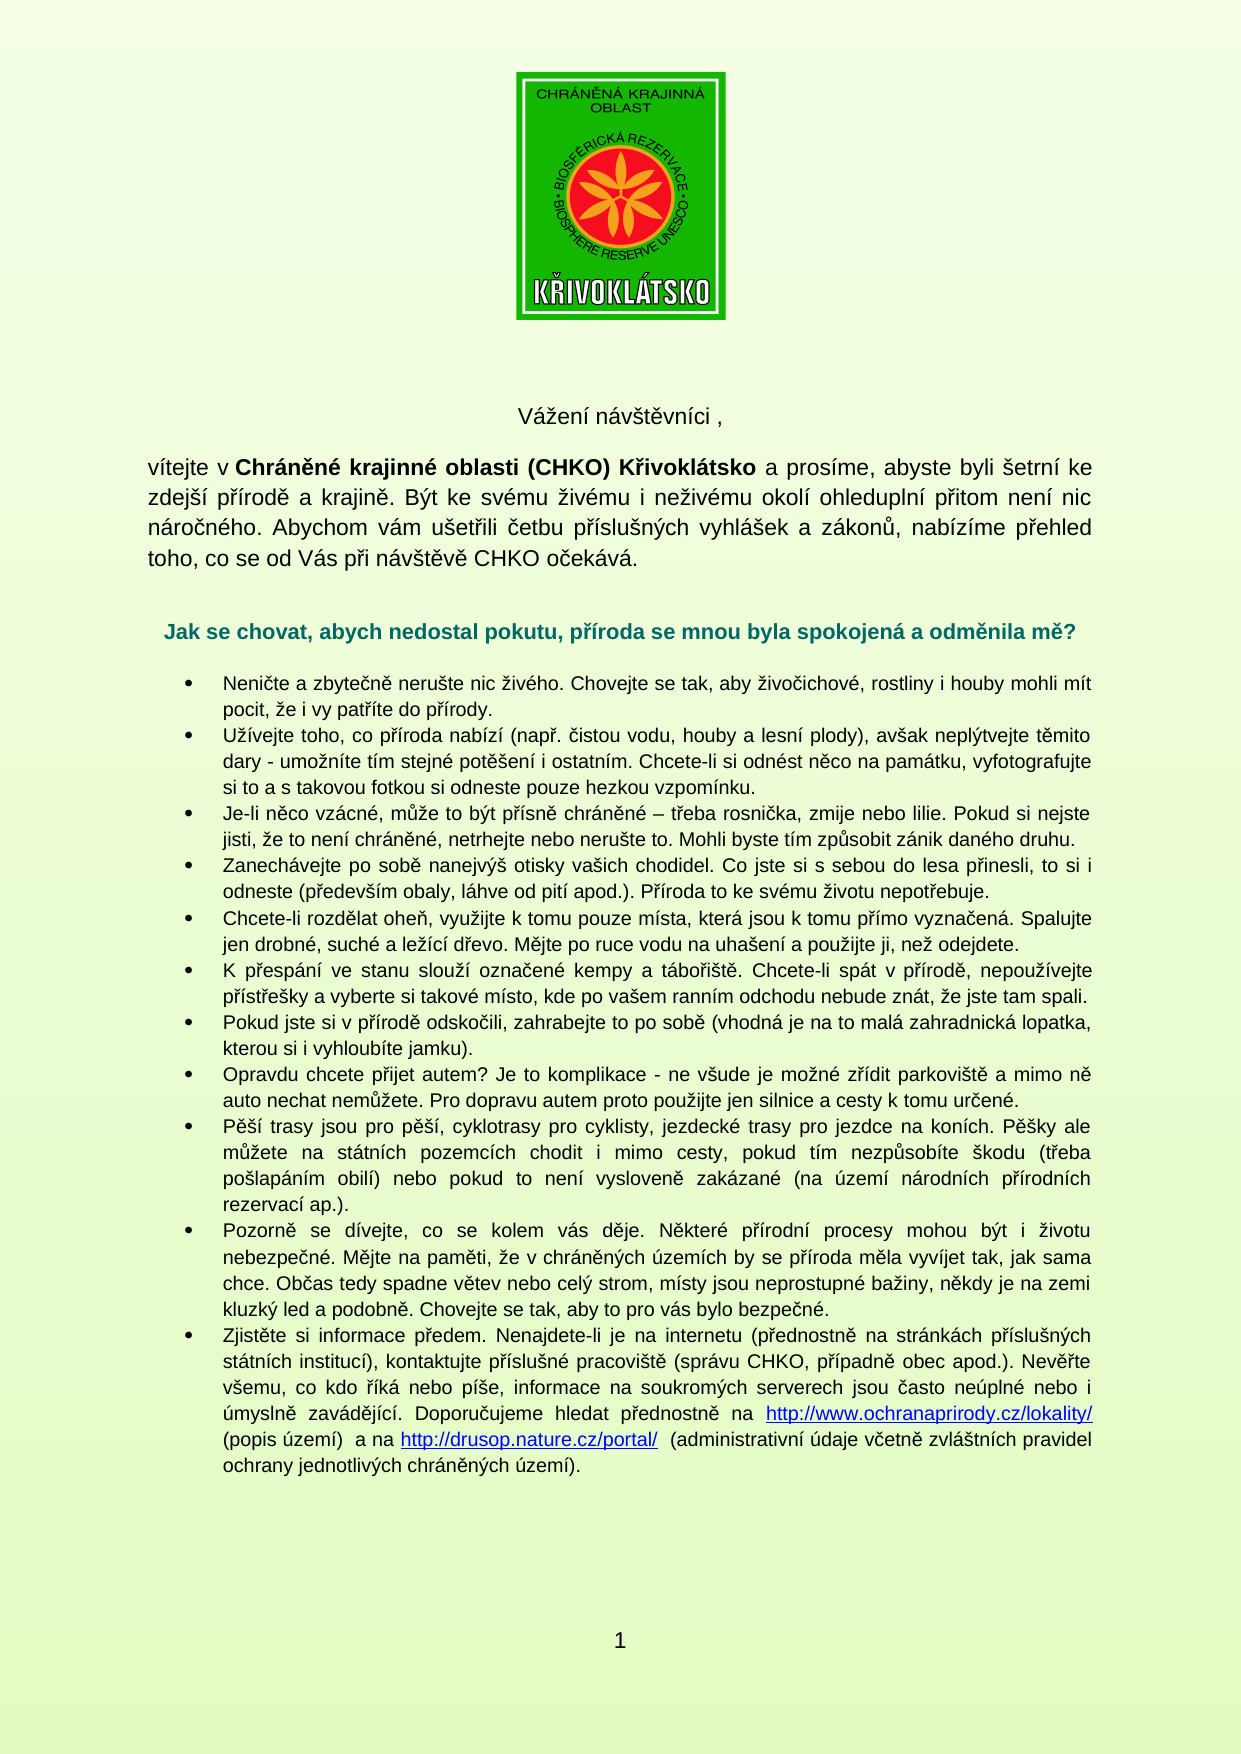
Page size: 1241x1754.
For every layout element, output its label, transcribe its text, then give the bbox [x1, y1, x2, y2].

subtitle Jak se chovat, abych nedostal pokutu, příroda se mnou byla spokojená a odměnila mě? [148, 619, 1093, 644]
list Zanechávejte po sobě nanejvýš otisky vašich chodidel. Co jste si s sebou do lesa přinesli, to si i odneste (především obaly, láhve od pití apod.). Příroda to ke svému životu nepotřebuje. [185, 854, 1093, 903]
picture [516, 72, 726, 320]
text vítejte v Chráněné krajinné oblasti (CHKO) Křivoklátsko a prosíme, abyste byli šetrní ke zdejší přírodě a krajině. Být ke svému živému i neživému okolí ohleduplní přitom není nic náročného. Abychom vám ušetřili četbu příslušných vyhlášek a zákonů, nabízíme přehled toho, co se od Vás při návštěvě CHKO očekává. [148, 454, 1093, 571]
list Pozorně se dívejte, co se kolem vás děje. Některé přírodní procesy mohou být i životu nebezpečné. Mějte na paměti, že v chráněných územích by se příroda měla vyvíjet tak, jak sama chce. Občas tedy spadne větev nebo celý strom, místy jsou neprostupné bažiny, někdy je na zemi kluzký led a podobně. Chovejte se tak, aby to pro vás bylo bezpečné. [185, 1219, 1093, 1320]
list Pěší trasy jsou pro pěší, cyklotrasy pro cyklisty, jezdecké trasy pro jezdce na koních. Pěšky ale můžete na státních pozemcích chodit i mimo cesty, pokud tím nezpůsobíte škodu (třeba pošlapáním obilí) nebo pokud to není vysloveně zakázané (na území národních přírodních rezervací ap.). [185, 1115, 1093, 1216]
list Opravdu chcete přijet autem? Je to komplikace - ne všude je možné zřídit parkoviště a mimo ně auto nechat nemůžete. Pro dopravu autem proto použijte jen silnice a cesty k tomu určené. [185, 1063, 1093, 1112]
list Chcete-li rozdělat oheň, využijte k tomu pouze místa, která jsou k tomu přímo vyznačená. Spalujte jen drobné, suché a ležící dřevo. Mějte po ruce vodu na uhašení a použijte ji, než odejdete. [185, 906, 1093, 955]
list Je-li něco vzácné, může to být přísně chráněné – třeba rosnička, zmije nebo lilie. Pokud si nejste jisti, že to není chráněné, netrhejte nebo nerušte to. Mohli byste tím způsobit zánik daného druhu. [185, 802, 1093, 851]
list K přespání ve stanu slouží označené kempy a tábořiště. Chcete-li spát v přírodě, nepoužívejte přístřešky a vyberte si takové místo, kde po vašem ranním odchodu nebude znát, že jste tam spali. [185, 958, 1093, 1007]
list Užívejte toho, co příroda nabízí (např. čistou vodu, houby a lesní plody), avšak neplýtvejte těmito dary - umožníte tím stejné potěšení i ostatním. Chcete-li si odnést něco na památku, vyfotografujte si to a s takovou fotkou si odneste pouze hezkou vzpomínku. [185, 724, 1093, 799]
text Vážení návštěvníci , [148, 403, 1093, 429]
list Zjistěte si informace předem. Nenajdete-li je na internetu (přednostně na stránkách příslušných státních institucí), kontaktujte příslušné pracoviště (správu CHKO, případně obec apod.). Nevěřte všemu, co kdo říká nebo píše, informace na soukromých serverech jsou často neúplné nebo i úmyslně zavádějící. Doporučujeme hledat přednostně na http://www.ochranaprirody.cz/lokality/ (popis území) a na http://drusop.nature.cz/portal/ (administrativní údaje včetně zvláštních pravidel ochrany jednotlivých chráněných území). [185, 1324, 1093, 1477]
list Pokud jste si v přírodě odskočili, zahrabejte to po sobě (vhodná je na to malá zahradnická lopatka, kterou si i vyhloubíte jamku). [185, 1011, 1093, 1059]
list Neničte a zbytečně nerušte nic živého. Chovejte se tak, aby živočichové, rostliny i houby mohli mít pocit, že i vy patříte do přírody. [185, 672, 1093, 720]
